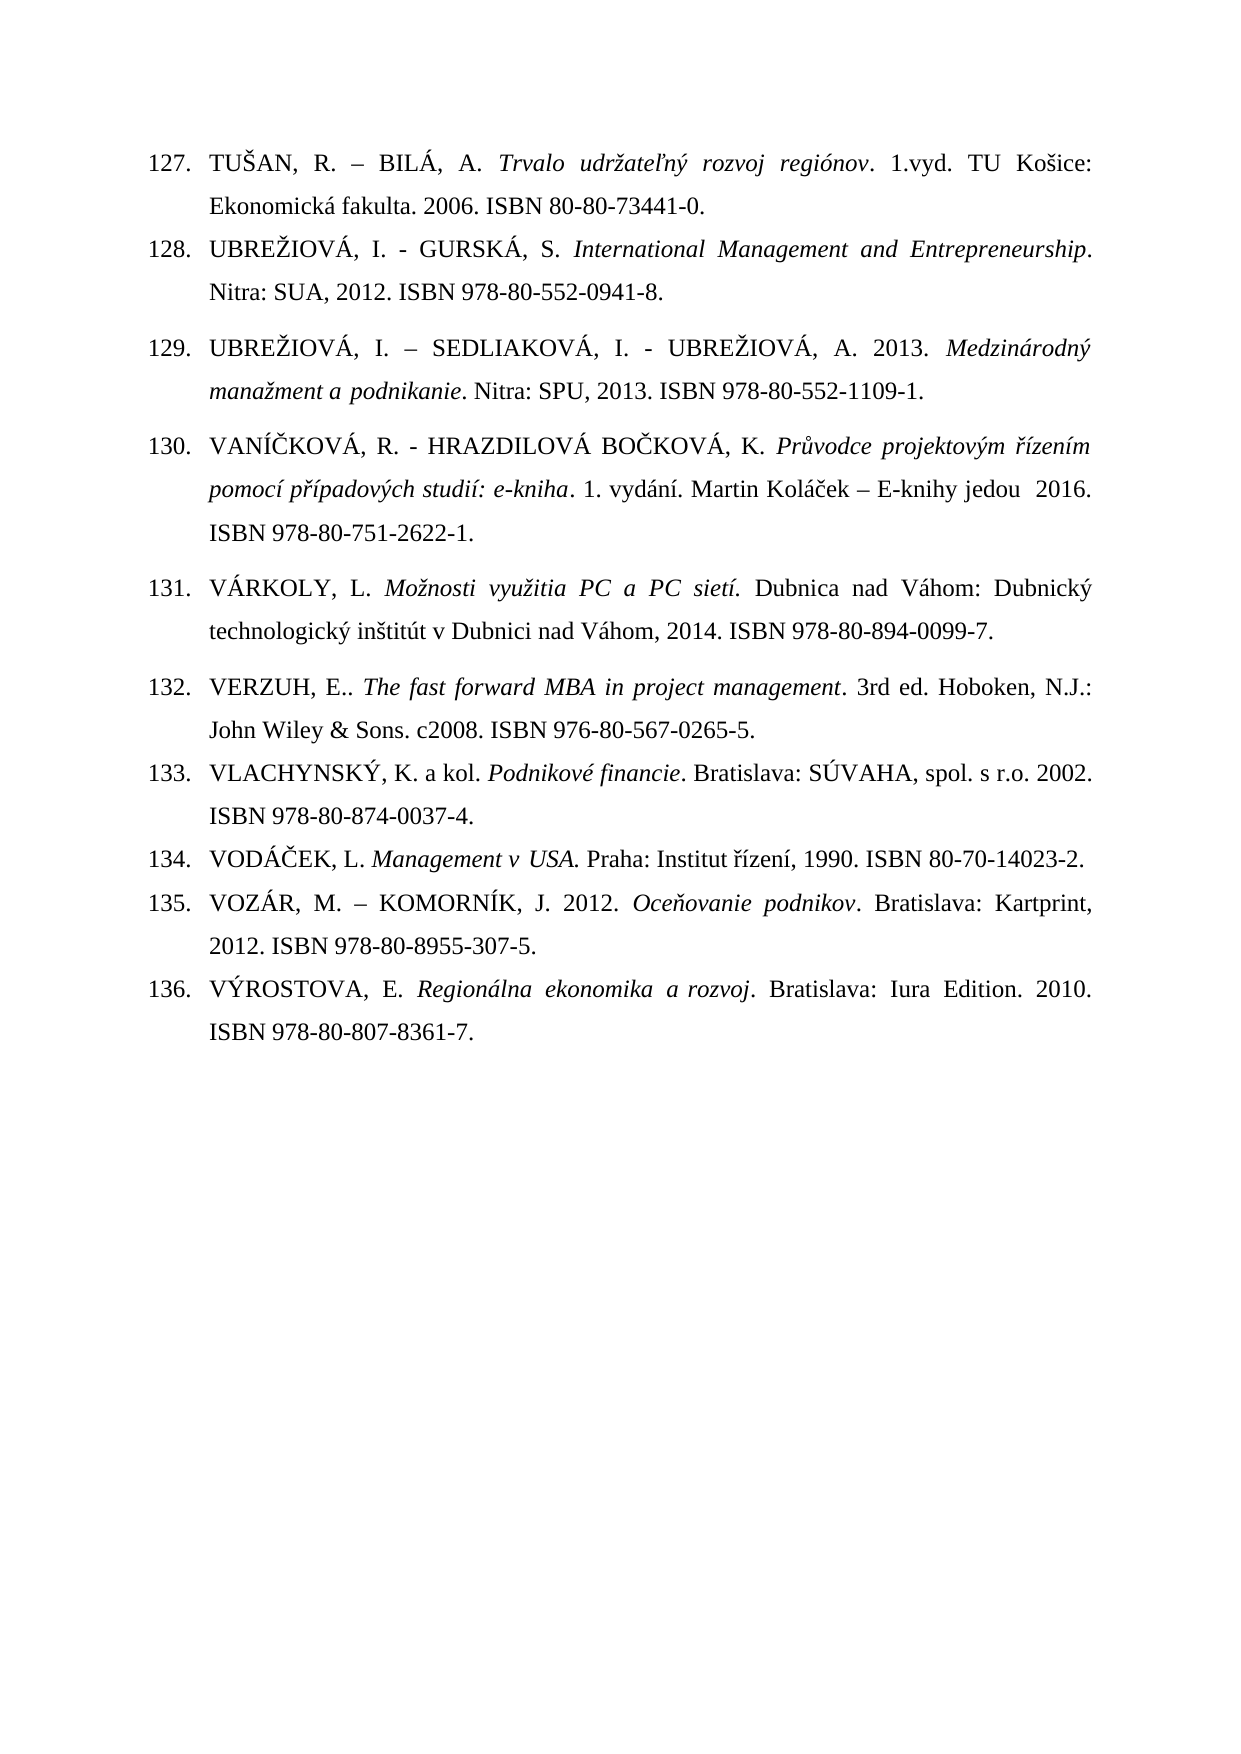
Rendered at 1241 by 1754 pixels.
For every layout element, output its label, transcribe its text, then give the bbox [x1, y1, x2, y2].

list VODÁČEK, L. Management v USA. Praha: Institut řízení, 1990. ISBN 80-70-14023-2. [148, 844, 1093, 873]
list VANÍČKOVÁ, R. - HRAZDILOVÁ BOČKOVÁ, K. Průvodce projektovým řízením pomocí případových studií: e-kniha. 1. vydání. Martin Koláček – E-knihy jedou 2016. ISBN 978-80-751-2622-1. [148, 431, 1093, 546]
list VÁRKOLY, L. Možnosti využitia PC a PC sietí. Dubnica nad Váhom: Dubnický technologický inštitút v Dubnici nad Váhom, 2014. ISBN 978-80-894-0099-7. [148, 573, 1093, 645]
list VLACHYNSKÝ, K. a kol. Podnikové financie. Bratislava: SÚVAHA, spol. s r.o. 2002. ISBN 978-80-874-0037-4. [148, 758, 1093, 830]
list UBREŽIOVÁ, I. – SEDLIAKOVÁ, I. - UBREŽIOVÁ, A. 2013. Medzinárodný manažment a podnikanie. Nitra: SPU, 2013. ISBN 978-80-552-1109-1. [148, 333, 1093, 404]
list VÝROSTOVA, E. Regionálna ekonomika a rozvoj. Bratislava: Iura Edition. 2010. ISBN 978-80-807-8361-7. [148, 974, 1093, 1046]
list UBREŽIOVÁ, I. - GURSKÁ, S. International Management and Entrepreneurship. Nitra: SUA, 2012. ISBN 978-80-552-0941-8. [148, 234, 1093, 306]
list VOZÁR, M. – KOMORNÍK, J. 2012. Oceňovanie podnikov. Bratislava: Kartprint, 2012. ISBN 978-80-8955-307-5. [148, 888, 1093, 959]
list VERZUH, E.. The fast forward MBA in project management. 3rd ed. Hoboken, N.J.: John Wiley & Sons. c2008. ISBN 976-80-567-0265-5. [148, 672, 1093, 744]
list TUŠAN, R. – BILÁ, A. Trvalo udržateľný rozvoj regiónov. 1.vyd. TU Košice: Ekonomická fakulta. 2006. ISBN 80-80-73441-0. [148, 148, 1093, 219]
